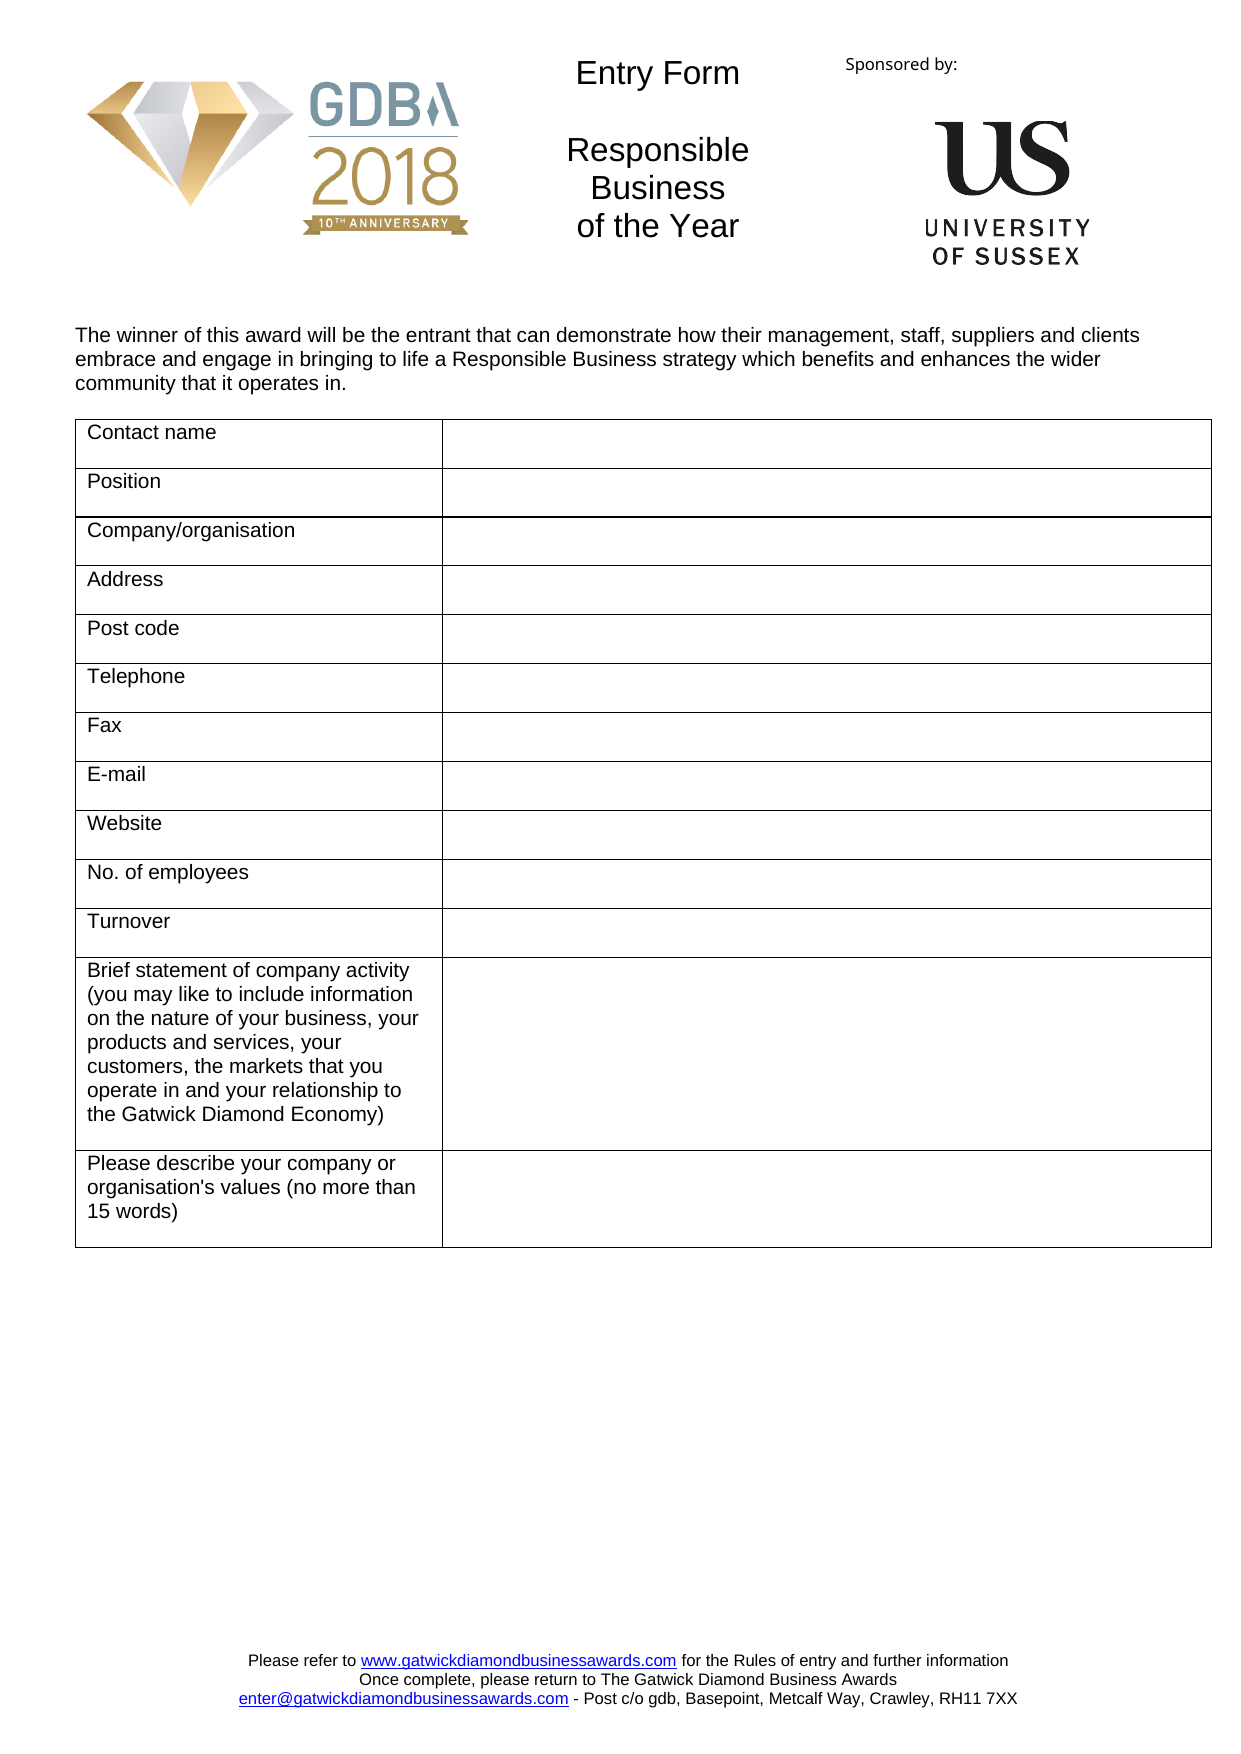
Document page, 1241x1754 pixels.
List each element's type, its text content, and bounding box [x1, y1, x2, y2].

table_cell Please describe your company or organisation's values (no more than 15 words) [76, 1151, 442, 1247]
table_cell [443, 811, 1211, 859]
picture [86, 81, 468, 235]
table_header Contact name [76, 420, 442, 467]
table_cell Address [76, 566, 442, 614]
text The winner of this award will be the entrant that can demonstrate how their management, staff, suppliers and clients embrace and engage in bringing to life a Responsible Business strategy which benefits and enhances the wider community that it operates in. [75, 323, 1181, 394]
table_cell [443, 664, 1211, 712]
table_cell [443, 1151, 1211, 1247]
table_cell Company/organisation [76, 518, 442, 565]
table_cell Brief statement of company activity (you may like to include information on the nature of your business, your products and services, your customers, the markets that you operate in and your relationship to the Gatwick Diamond Economy) [76, 958, 442, 1150]
table_cell No. of employees [76, 860, 442, 908]
table_cell Turnover [76, 909, 442, 957]
table_cell Position [76, 469, 442, 516]
picture [926, 121, 1090, 265]
table_cell Post code [76, 615, 442, 663]
table_cell [443, 909, 1211, 957]
table_cell [443, 566, 1211, 614]
table_header [443, 420, 1211, 467]
table_cell Telephone [76, 664, 442, 712]
table_cell E-mail [76, 762, 442, 810]
table_cell Website [76, 811, 442, 859]
table_cell [443, 762, 1211, 810]
table_cell Fax [76, 713, 442, 761]
table_cell [443, 615, 1211, 663]
table_cell [443, 469, 1211, 516]
table_cell [443, 713, 1211, 761]
table_cell [443, 518, 1211, 565]
table_cell [443, 958, 1211, 1150]
table_cell [443, 860, 1211, 908]
